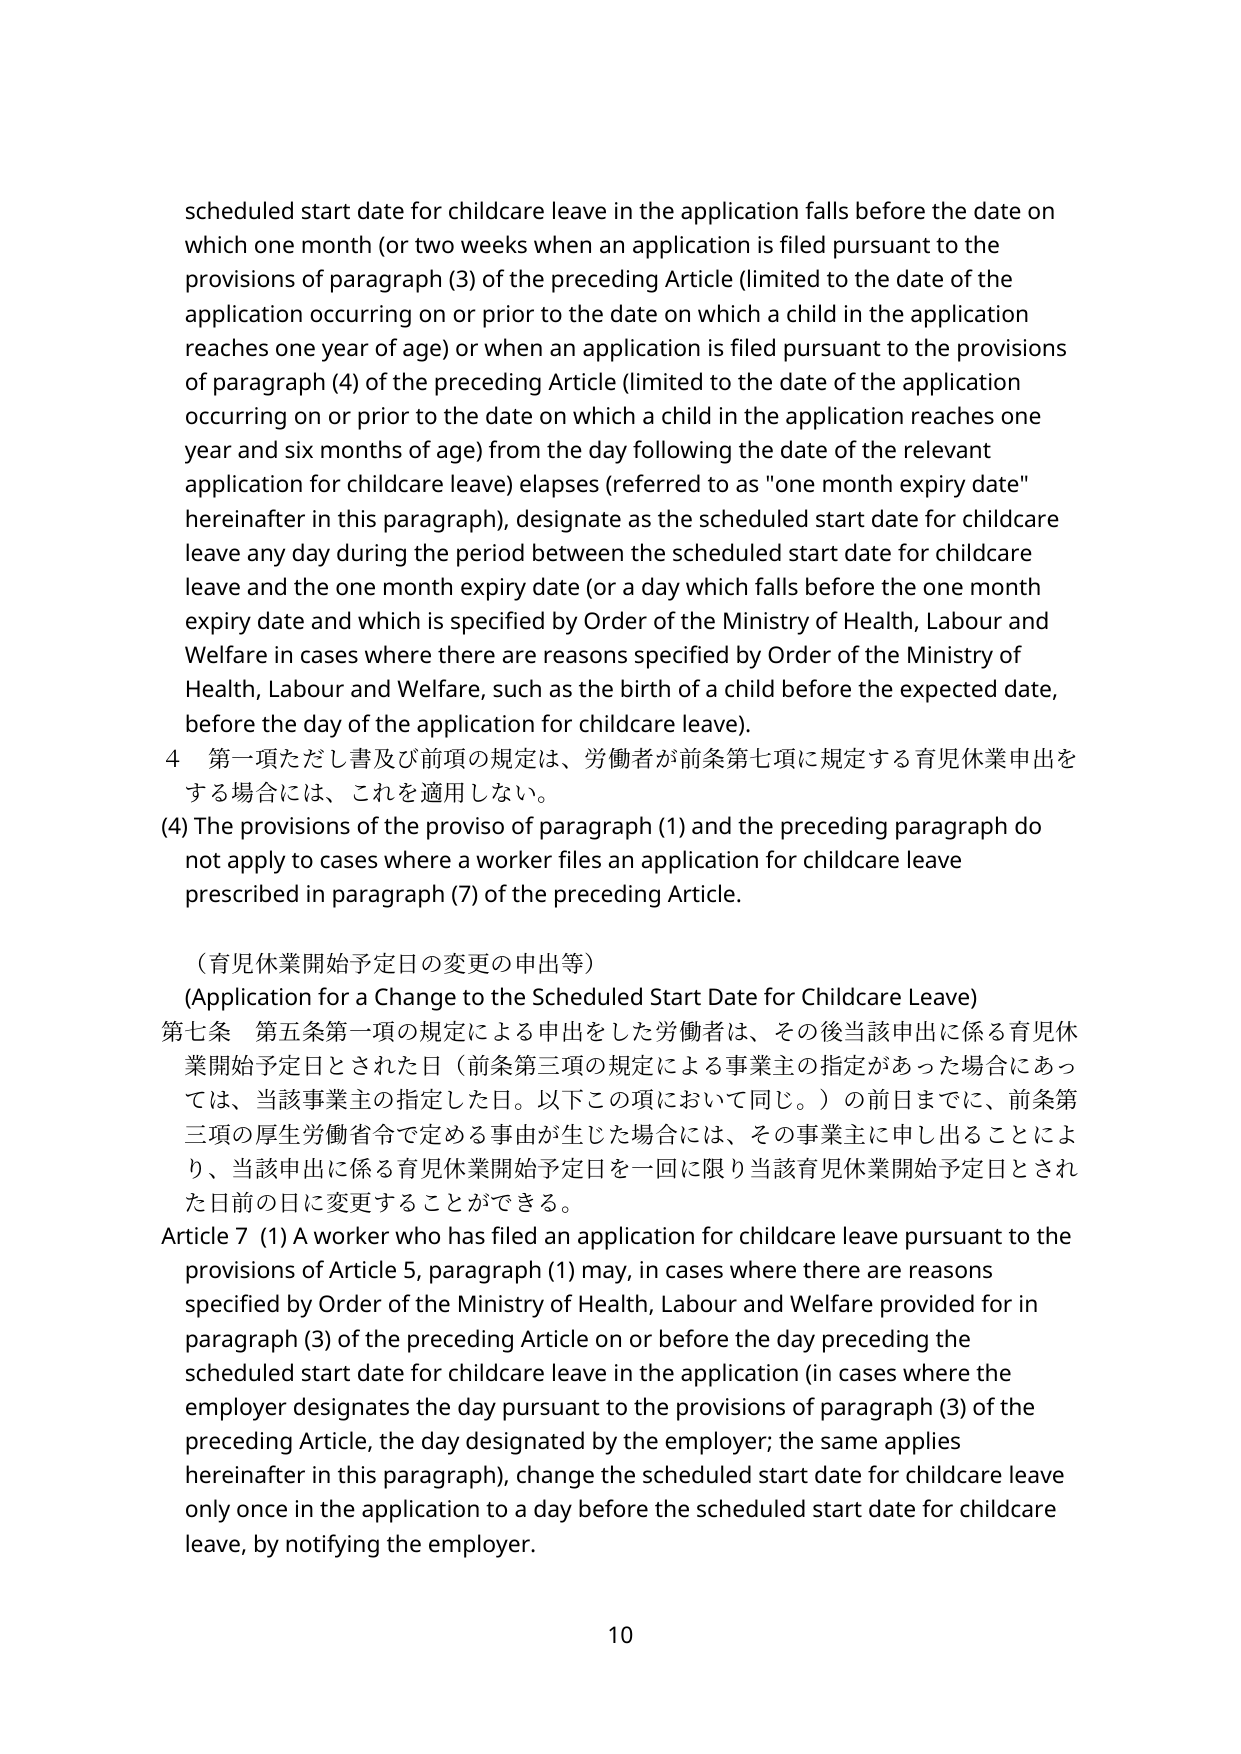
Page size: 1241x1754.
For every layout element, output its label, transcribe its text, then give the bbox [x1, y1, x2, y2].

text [161, 194, 1079, 740]
text （育児休業開始予定日の変更の申出等） [184, 945, 1079, 979]
text (4) The provisions of the proviso of paragraph (1) and the preceding paragraph do not apply to cases where a worker files an application for childcare leave prescribed in paragraph (7) of the preceding Article. [161, 809, 1079, 911]
text ４ 第一項ただし書及び前項の規定は、労働者が前条第七項に規定する育児休業申出をする場合には、これを適用しない。 [161, 740, 1079, 809]
text (Application for a Change to the Scheduled Start Date for Childcare Leave) [184, 979, 1079, 1014]
text Article 7 (1) A worker who has filed an application for childcare leave pursuant to the provisions of Article 5, paragraph (1) may, in cases where there are reasons specified by Order of the Ministry of Health, Labour and Welfare provided for in paragraph (3) of the preceding Article on or before the day preceding the scheduled start date for childcare leave in the application (in cases where the employer designates the day pursuant to the provisions of paragraph (3) of the preceding Article, the day designated by the employer; the same applies hereinafter in this paragraph), change the scheduled start date for childcare leave only once in the application to a day before the scheduled start date for childcare leave, by notifying the employer. [161, 1219, 1079, 1560]
text 第七条 第五条第一項の規定による申出をした労働者は、その後当該申出に係る育児休業開始予定日とされた日（前条第三項の規定による事業主の指定があった場合にあっては、当該事業主の指定した日。以下この項において同じ。）の前日までに、前条第三項の厚生労働省令で定める事由が生じた場合には、その事業主に申し出ることにより、当該申出に係る育児休業開始予定日を一回に限り当該育児休業開始予定日とされた日前の日に変更することができる。 [161, 1014, 1079, 1219]
